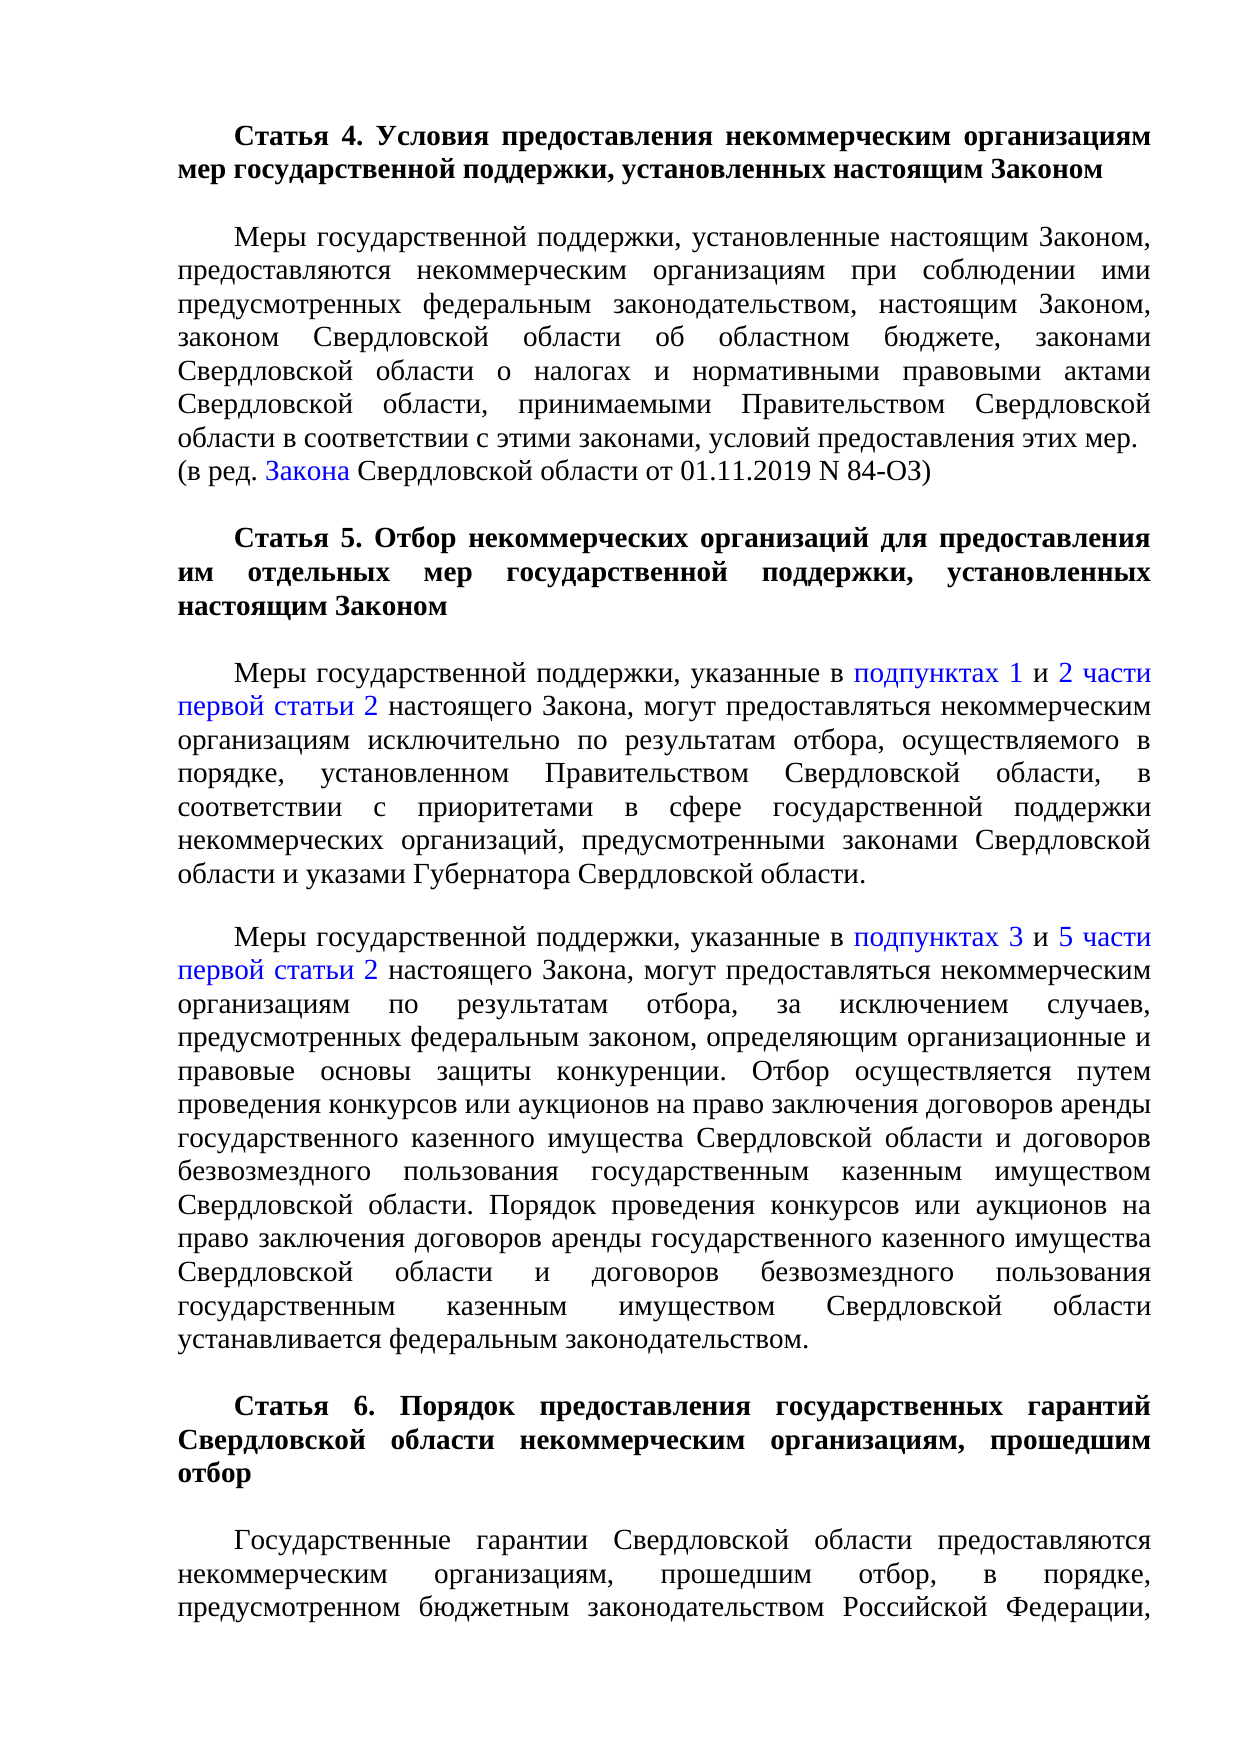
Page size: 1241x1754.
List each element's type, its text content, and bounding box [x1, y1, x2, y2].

text (в ред. Закона Свердловской области от 01.11.2019 N 84-ОЗ) [177, 453, 1152, 487]
title Статья 5. Отбор некоммерческих организаций для предоставления им отдельных мер государственной поддержки, установленных настоящим Законом [177, 521, 1152, 621]
text Меры государственной поддержки, установленные настоящим Законом, предоставляются некоммерческим организациям при соблюдении ими предусмотренных федеральным законодательством, настоящим Законом, законом Свердловской области об областном бюджете, законами Свердловской области о налогах и нормативными правовыми актами Свердловской области, принимаемыми Правительством Свердловской области в соответствии с этими законами, условий предоставления этих мер. [177, 219, 1152, 453]
title Статья 4. Условия предоставления некоммерческим организациям мер государственной поддержки, установленных настоящим Законом [177, 118, 1152, 185]
title Статья 6. Порядок предоставления государственных гарантий Свердловской области некоммерческим организациям, прошедшим отбор [177, 1388, 1152, 1489]
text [177, 1522, 1152, 1623]
text Меры государственной поддержки, указанные в подпунктах 1 и 2 части первой статьи 2 настоящего Закона, могут предоставляться некоммерческим организациям исключительно по результатам отбора, осуществляемого в порядке, установленном Правительством Свердловской области, в соответствии с приоритетами в сфере государственной поддержки некоммерческих организаций, предусмотренными законами Свердловской области и указами Губернатора Свердловской области. [177, 655, 1152, 889]
text Меры государственной поддержки, указанные в подпунктах 3 и 5 части первой статьи 2 настоящего Закона, могут предоставляться некоммерческим организациям по результатам отбора, за исключением случаев, предусмотренных федеральным законом, определяющим организационные и правовые основы защиты конкуренции. Отбор осуществляется путем проведения конкурсов или аукционов на право заключения договоров аренды государственного казенного имущества Свердловской области и договоров безвозмездного пользования государственным казенным имуществом Свердловской области. Порядок проведения конкурсов или аукционов на право заключения договоров аренды государственного казенного имущества Свердловской области и договоров безвозмездного пользования государственным казенным имуществом Свердловской области устанавливается федеральным законодательством. [177, 919, 1152, 1355]
